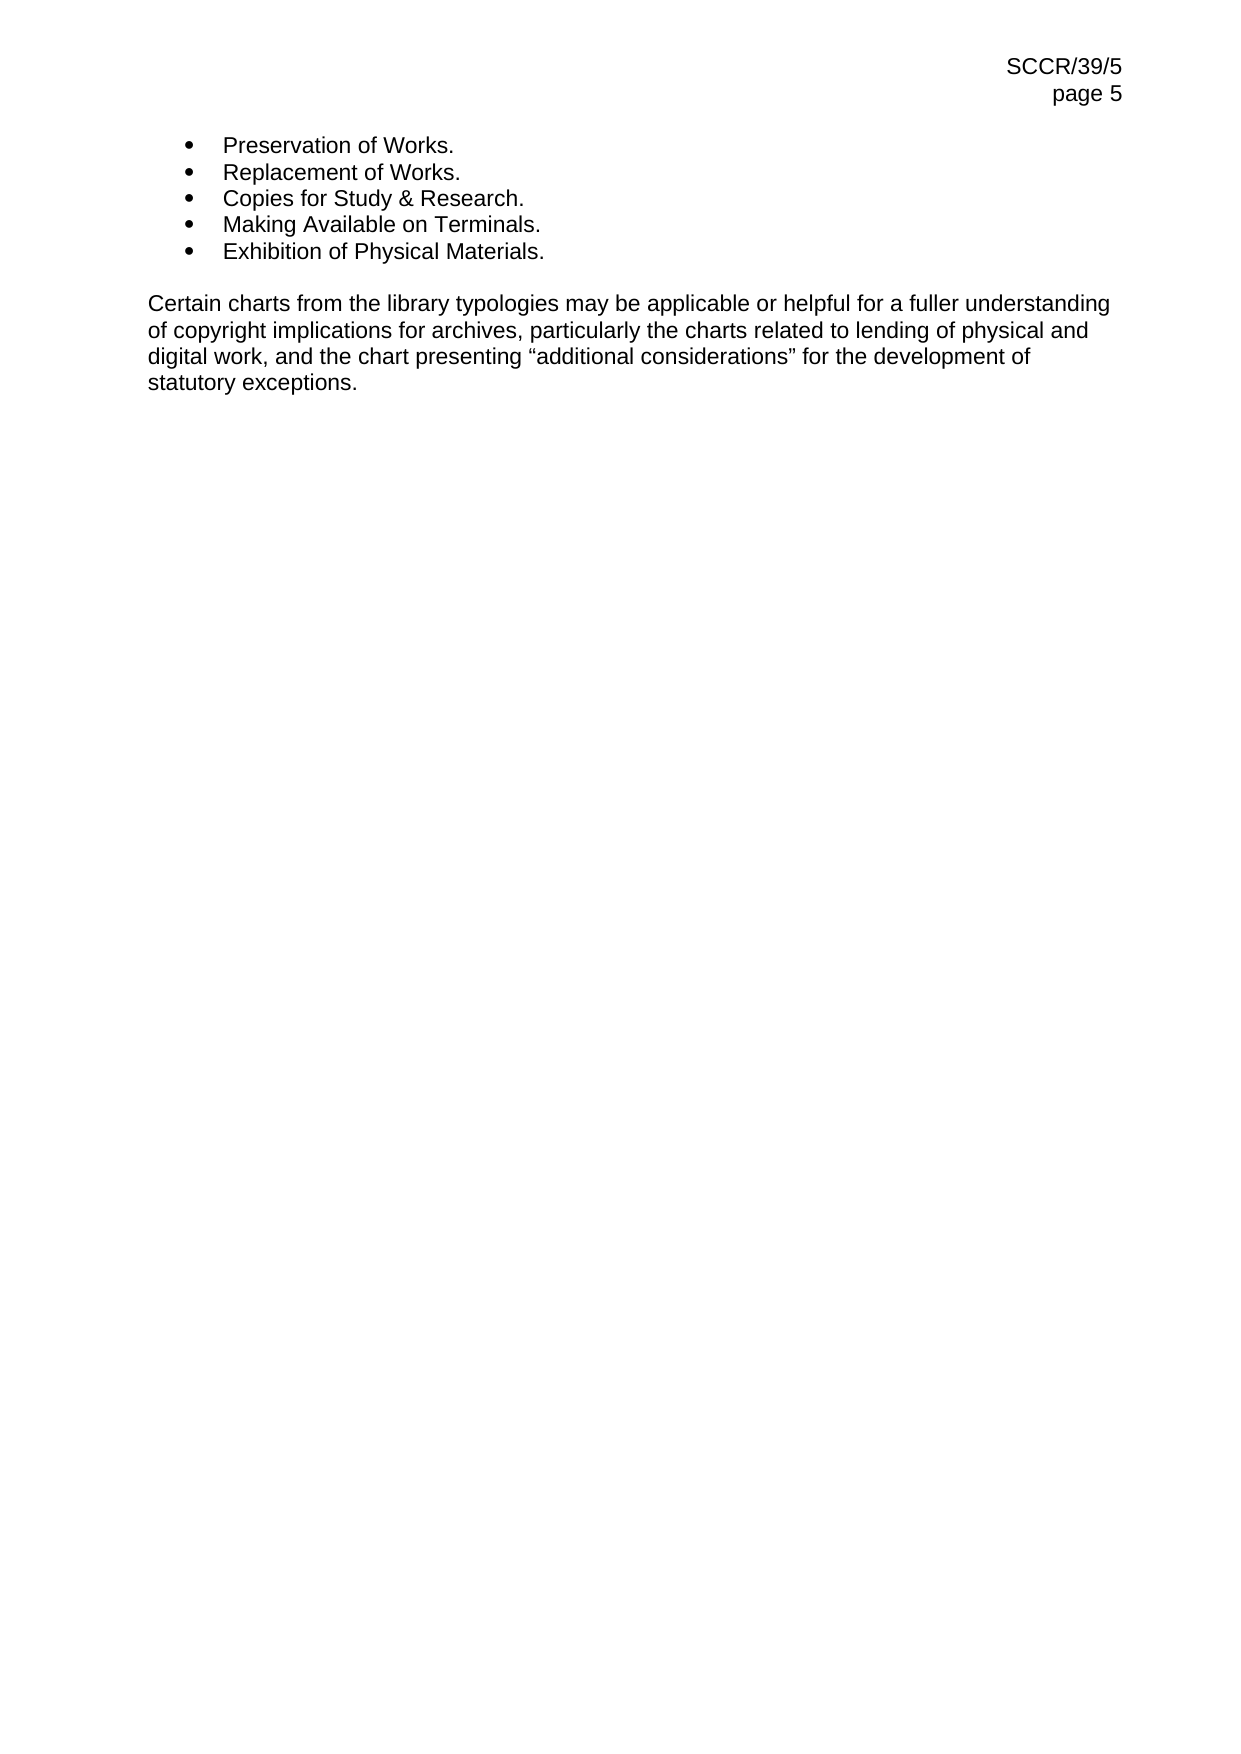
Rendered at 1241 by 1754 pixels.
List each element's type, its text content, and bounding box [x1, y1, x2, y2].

list Making Available on Terminals. [185, 211, 1122, 238]
list Exhibition of Physical Materials. [185, 238, 1122, 264]
text Certain charts from the library typologies may be applicable or helpful for a fuller understanding of copyright implications for archives, particularly the charts related to lending of physical and digital work, and the chart presenting “additional considerations” for the development of statutory exceptions. [148, 290, 1122, 396]
list Preservation of Works. [185, 132, 1122, 158]
list Replacement of Works. [185, 158, 1122, 185]
list Copies for Study & Research. [185, 185, 1122, 211]
